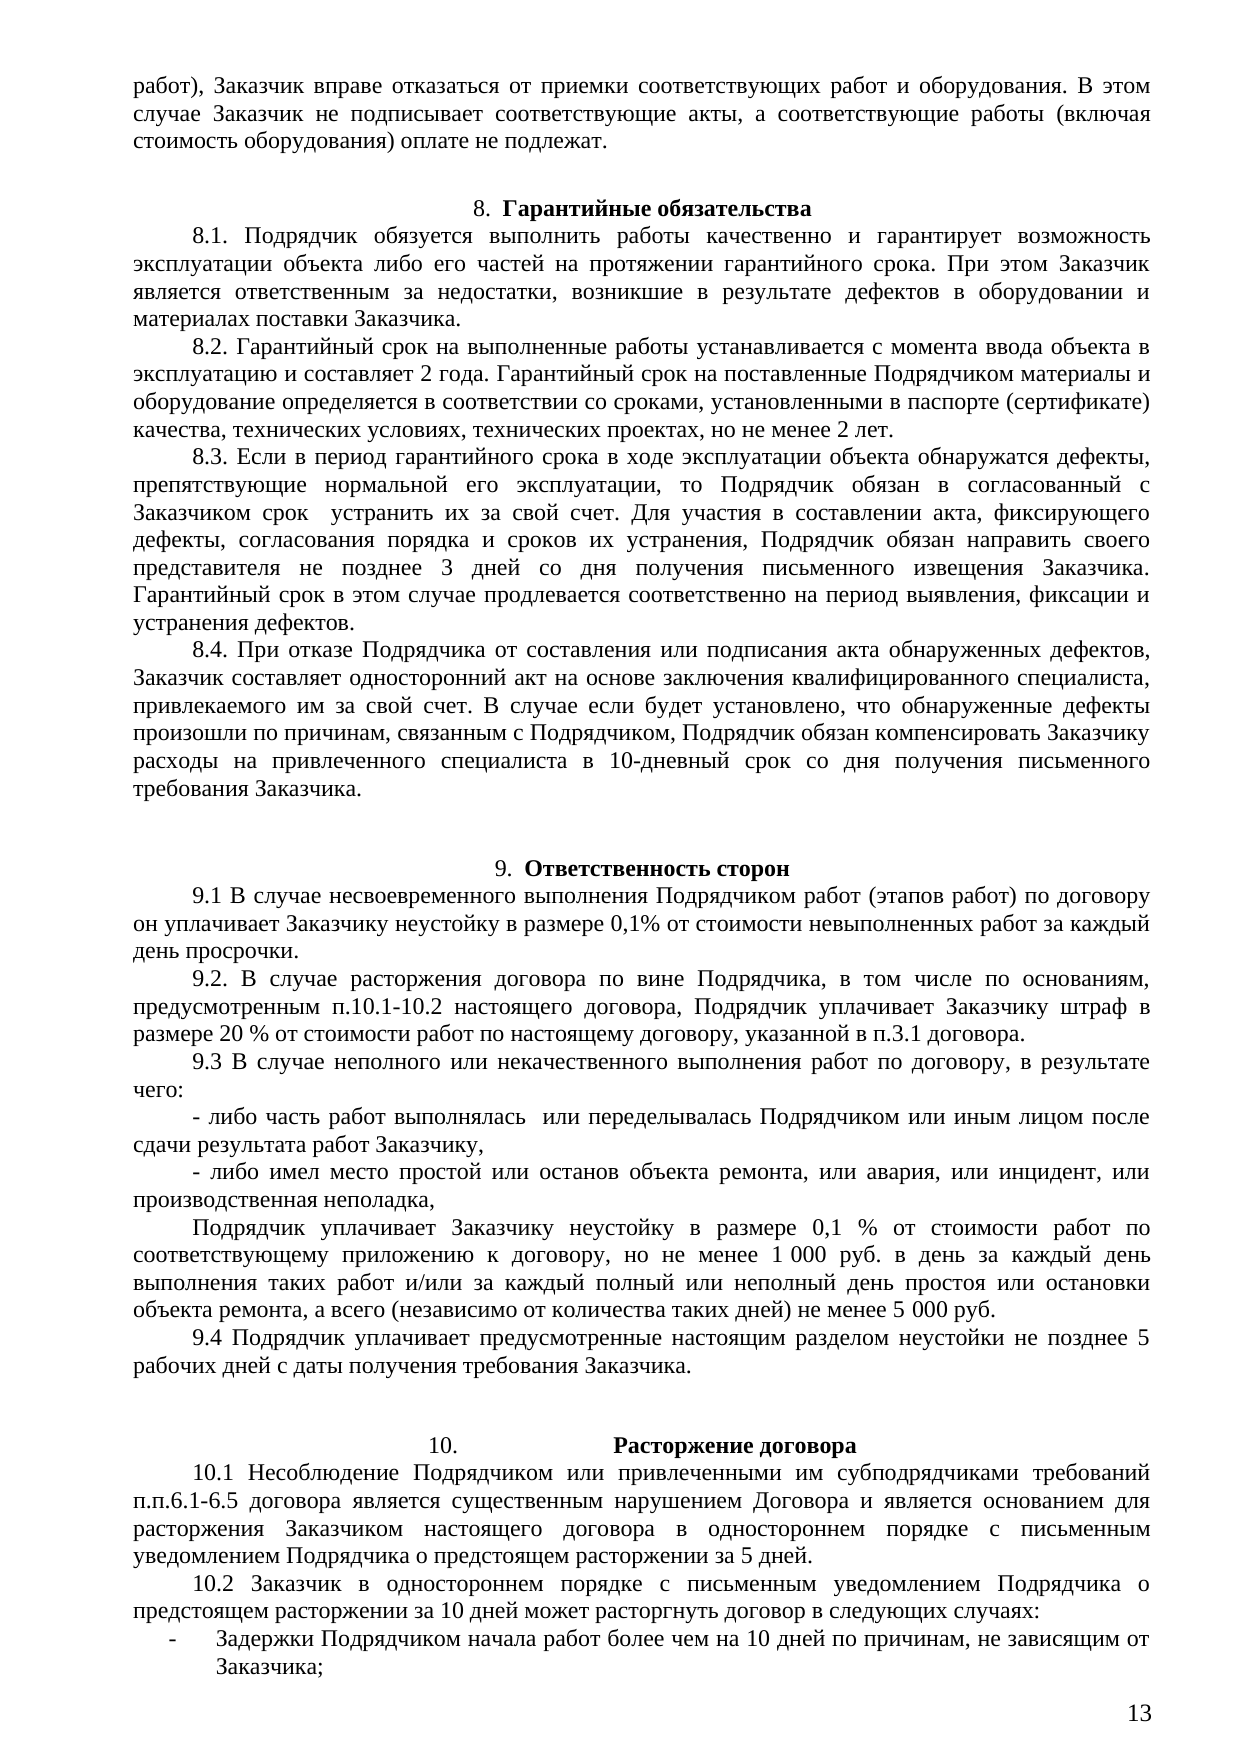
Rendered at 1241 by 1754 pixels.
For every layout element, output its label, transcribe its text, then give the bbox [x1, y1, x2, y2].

text 10.1 Несоблюдение Подрядчиком или привлеченными им субподрядчиками требований п.п.6.1-6.5 договора является существенным нарушением Договора и является основанием для расторжения Заказчиком настоящего договора в одностороннем порядке с письменным уведомлением Подрядчика о предстоящем расторжении за 5 дней. [133, 1458, 1152, 1569]
text 9.2. В случае расторжения договора по вине Подрядчика, в том числе по основаниям, предусмотренным п.10.1-10.2 настоящего договора, Подрядчик уплачивает Заказчику штраф в размере 20 % от стоимости работ по настоящему договору, указанной в п.3.1 договора. [133, 964, 1152, 1047]
text 9.4 Подрядчик уплачивает предусмотренные настоящим разделом неустойки не позднее 5 рабочих дней с даты получения требования Заказчика. [133, 1323, 1152, 1378]
text 8.4. При отказе Подрядчика от составления или подписания акта обнаруженных дефектов, Заказчик составляет односторонний акт на основе заключения квалифицированного специалиста, привлекаемого им за свой счет. В случае если будет установлено, что обнаруженные дефекты произошли по причинам, связанным с Подрядчиком, Подрядчик обязан компенсировать Заказчику расходы на привлеченного специалиста в 10-дневный срок со дня получения письменного требования Заказчика. [133, 636, 1152, 801]
text 9.1 В случае несвоевременного выполнения Подрядчиком работ (этапов работ) по договору он уплачивает Заказчику неустойку в размере 0,1% от стоимости невыполненных работ за каждый день просрочки. [133, 881, 1152, 964]
text - либо имел место простой или останов объекта ремонта, или авария, или инцидент, или производственная неполадка, [133, 1157, 1152, 1213]
text 10.2 Заказчик в одностороннем порядке с письменным уведомлением Подрядчика о предстоящем расторжении за 10 дней может расторгнуть договор в следующих случаях: [133, 1569, 1152, 1624]
list Задержки Подрядчиком начала работ более чем на 10 дней по причинам, не зависящим от Заказчика; [168, 1624, 1152, 1679]
text 8.2. Гарантийный срок на выполненные работы устанавливается с момента ввода объекта в эксплуатацию и составляет 2 года. Гарантийный срок на поставленные Подрядчиком материалы и оборудование определяется в соответствии со сроками, установленными в паспорте (сертификате) качества, технических условиях, технических проектах, но не менее 2 лет. [133, 332, 1152, 442]
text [133, 71, 1152, 154]
list Ответственность сторон [133, 854, 1152, 881]
text 8.3. Если в период гарантийного срока в ходе эксплуатации объекта обнаружатся дефекты, препятствующие нормальной его эксплуатации, то Подрядчик обязан в согласованный с Заказчиком срок устранить их за свой счет. Для участия в составлении акта, фиксирующего дефекты, согласования порядка и сроков их устранения, Подрядчик обязан направить своего представителя не позднее 3 дней со дня получения письменного извещения Заказчика. Гарантийный срок в этом случае продлевается соответственно на период выявления, фиксации и устранения дефектов. [133, 442, 1152, 636]
list Расторжение договора [133, 1431, 1152, 1458]
text 9.3 В случае неполного или некачественного выполнения работ по договору, в результате чего: [133, 1047, 1152, 1102]
list Гарантийные обязательства [133, 194, 1152, 221]
text 8.1. Подрядчик обязуется выполнить работы качественно и гарантирует возможность эксплуатации объекта либо его частей на протяжении гарантийного срока. При этом Заказчик является ответственным за недостатки, возникшие в результате дефектов в оборудовании и материалах поставки Заказчика. [133, 221, 1152, 332]
text Подрядчик уплачивает Заказчику неустойку в размере 0,1 % от стоимости работ по соответствующему приложению к договору, но не менее 1 000 руб. в день за каждый день выполнения таких работ и/или за каждый полный или неполный день простоя или остановки объекта ремонта, а всего (независимо от количества таких дней) не менее 5 000 руб. [133, 1213, 1152, 1323]
text - либо часть работ выполнялась или переделывалась Подрядчиком или иным лицом после сдачи результата работ Заказчику, [133, 1102, 1152, 1157]
